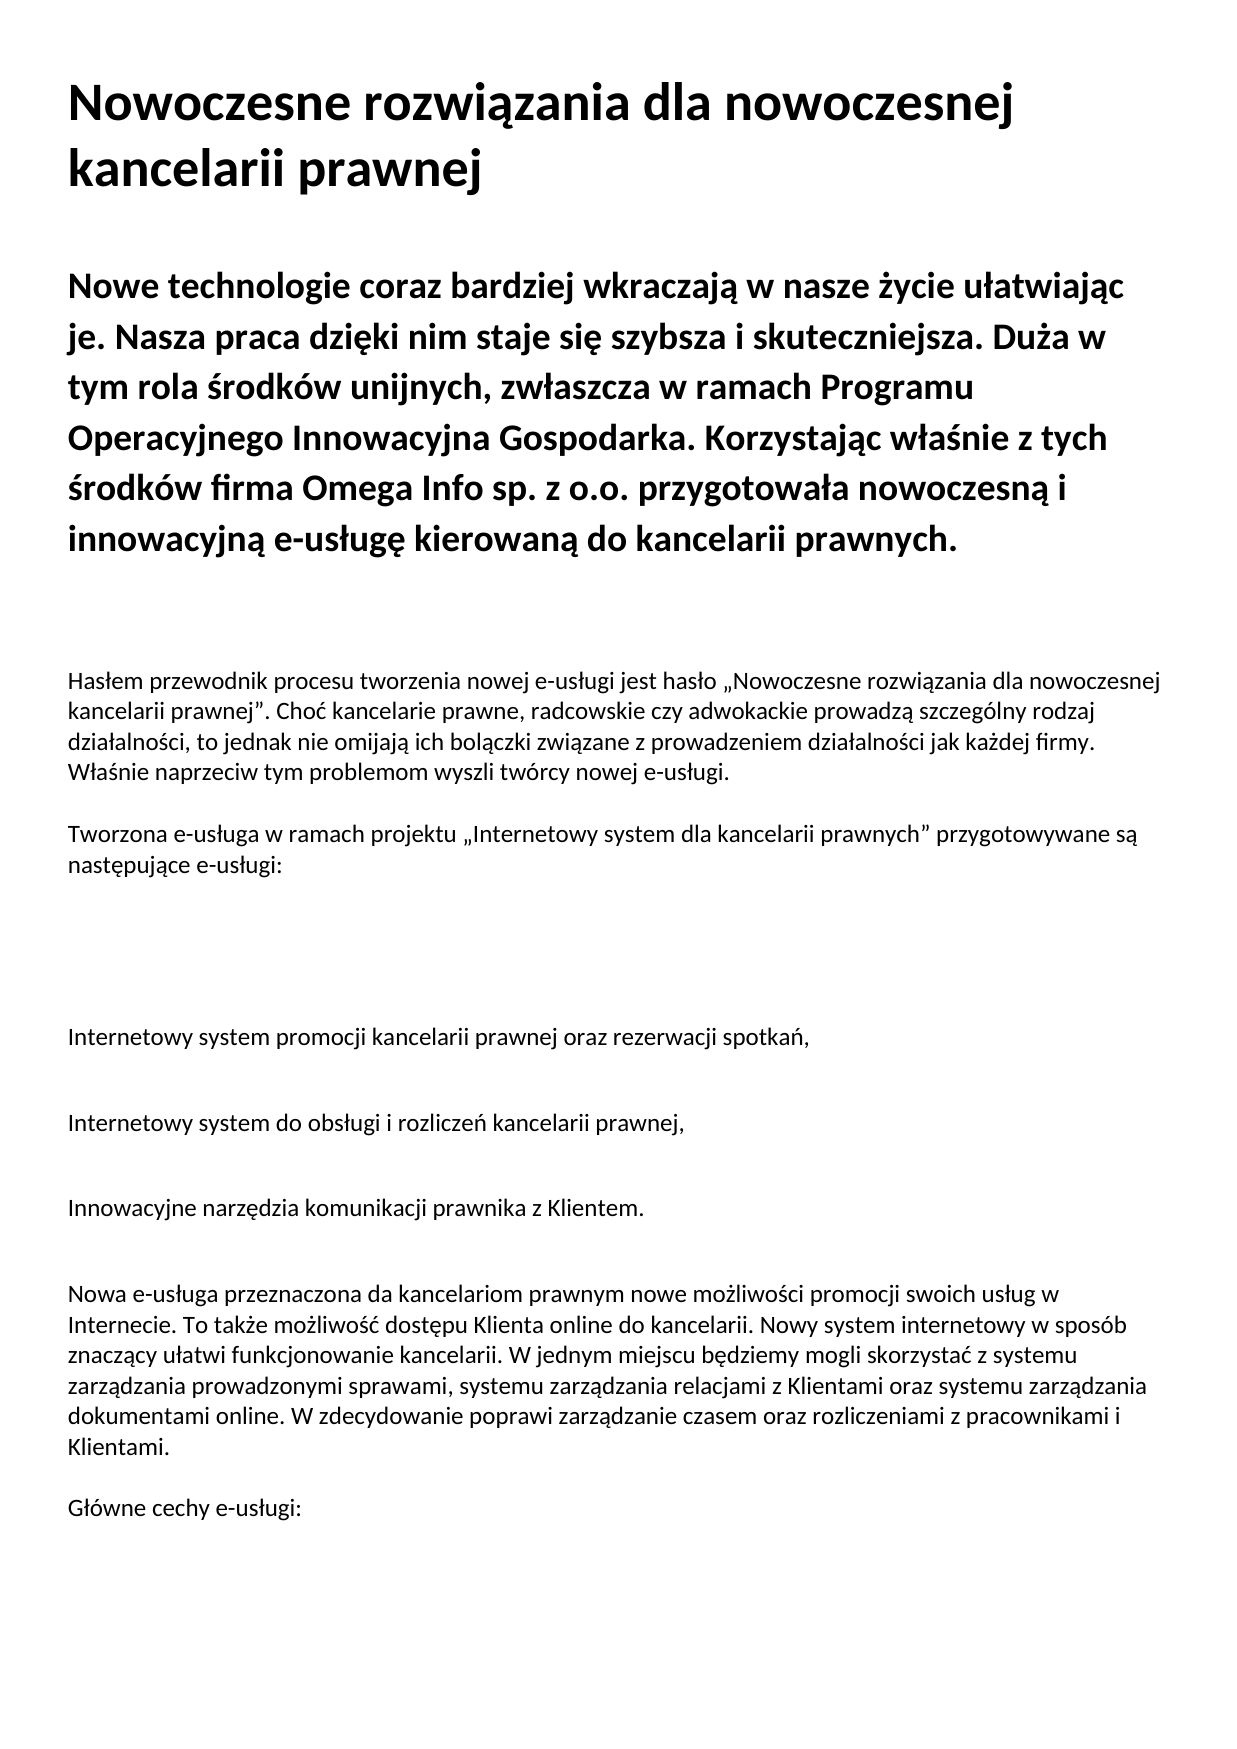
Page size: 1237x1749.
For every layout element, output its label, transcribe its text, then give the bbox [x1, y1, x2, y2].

text Główne cechy e-usługi: [68, 1493, 1169, 1523]
text Internetowy system promocji kancelarii prawnej oraz rezerwacji spotkań, [68, 1021, 1169, 1052]
text Hasłem przewodnik procesu tworzenia nowej e-usługi jest hasło „Nowoczesne rozwiązania dla nowoczesnej kancelarii prawnej”. Choć kancelarie prawne, radcowskie czy adwokackie prowadzą szczególny rodzaj działalności, to jednak nie omijają ich bolączki związane z prowadzeniem działalności jak każdej firmy. Właśnie naprzeciw tym problemom wyszli twórcy nowej e-usługi. [68, 665, 1169, 787]
text Internetowy system do obsługi i rozliczeń kancelarii prawnej, [68, 1107, 1169, 1137]
text Innowacyjne narzędzia komunikacji prawnika z Klientem. [68, 1192, 1169, 1223]
text Tworzona e-usługa w ramach projektu „Internetowy system dla kancelarii prawnych” przygotowywane są następujące e-usługi: [68, 818, 1169, 879]
text Nowa e-usługa przeznaczona da kancelariom prawnym nowe możliwości promocji swoich usług w Internecie. To także możliwość dostępu Klienta online do kancelarii. Nowy system internetowy w sposób znaczący ułatwi funkcjonowanie kancelarii. W jednym miejscu będziemy mogli skorzystać z systemu zarządzania prowadzonymi sprawami, systemu zarządzania relacjami z Klientami oraz systemu zarządzania dokumentami online. W zdecydowanie poprawi zarządzanie czasem oraz rozliczeniami z pracownikami i Klientami. [68, 1278, 1169, 1461]
text Nowe technologie coraz bardziej wkraczają w nasze życie ułatwiając je. Nasza praca dzięki nim staje się szybsza i skuteczniejsza. Duża w tym rola środków unijnych, zwłaszcza w ramach Programu Operacyjnego Innowacyjna Gospodarka. Korzystając właśnie z tych środków firma Omega Info sp. z o.o. przygotowała nowoczesną i innowacyjną e-usługę kierowaną do kancelarii prawnych. [68, 262, 1169, 560]
text Nowoczesne rozwiązania dla nowoczesnej kancelarii prawnej [68, 68, 1169, 200]
